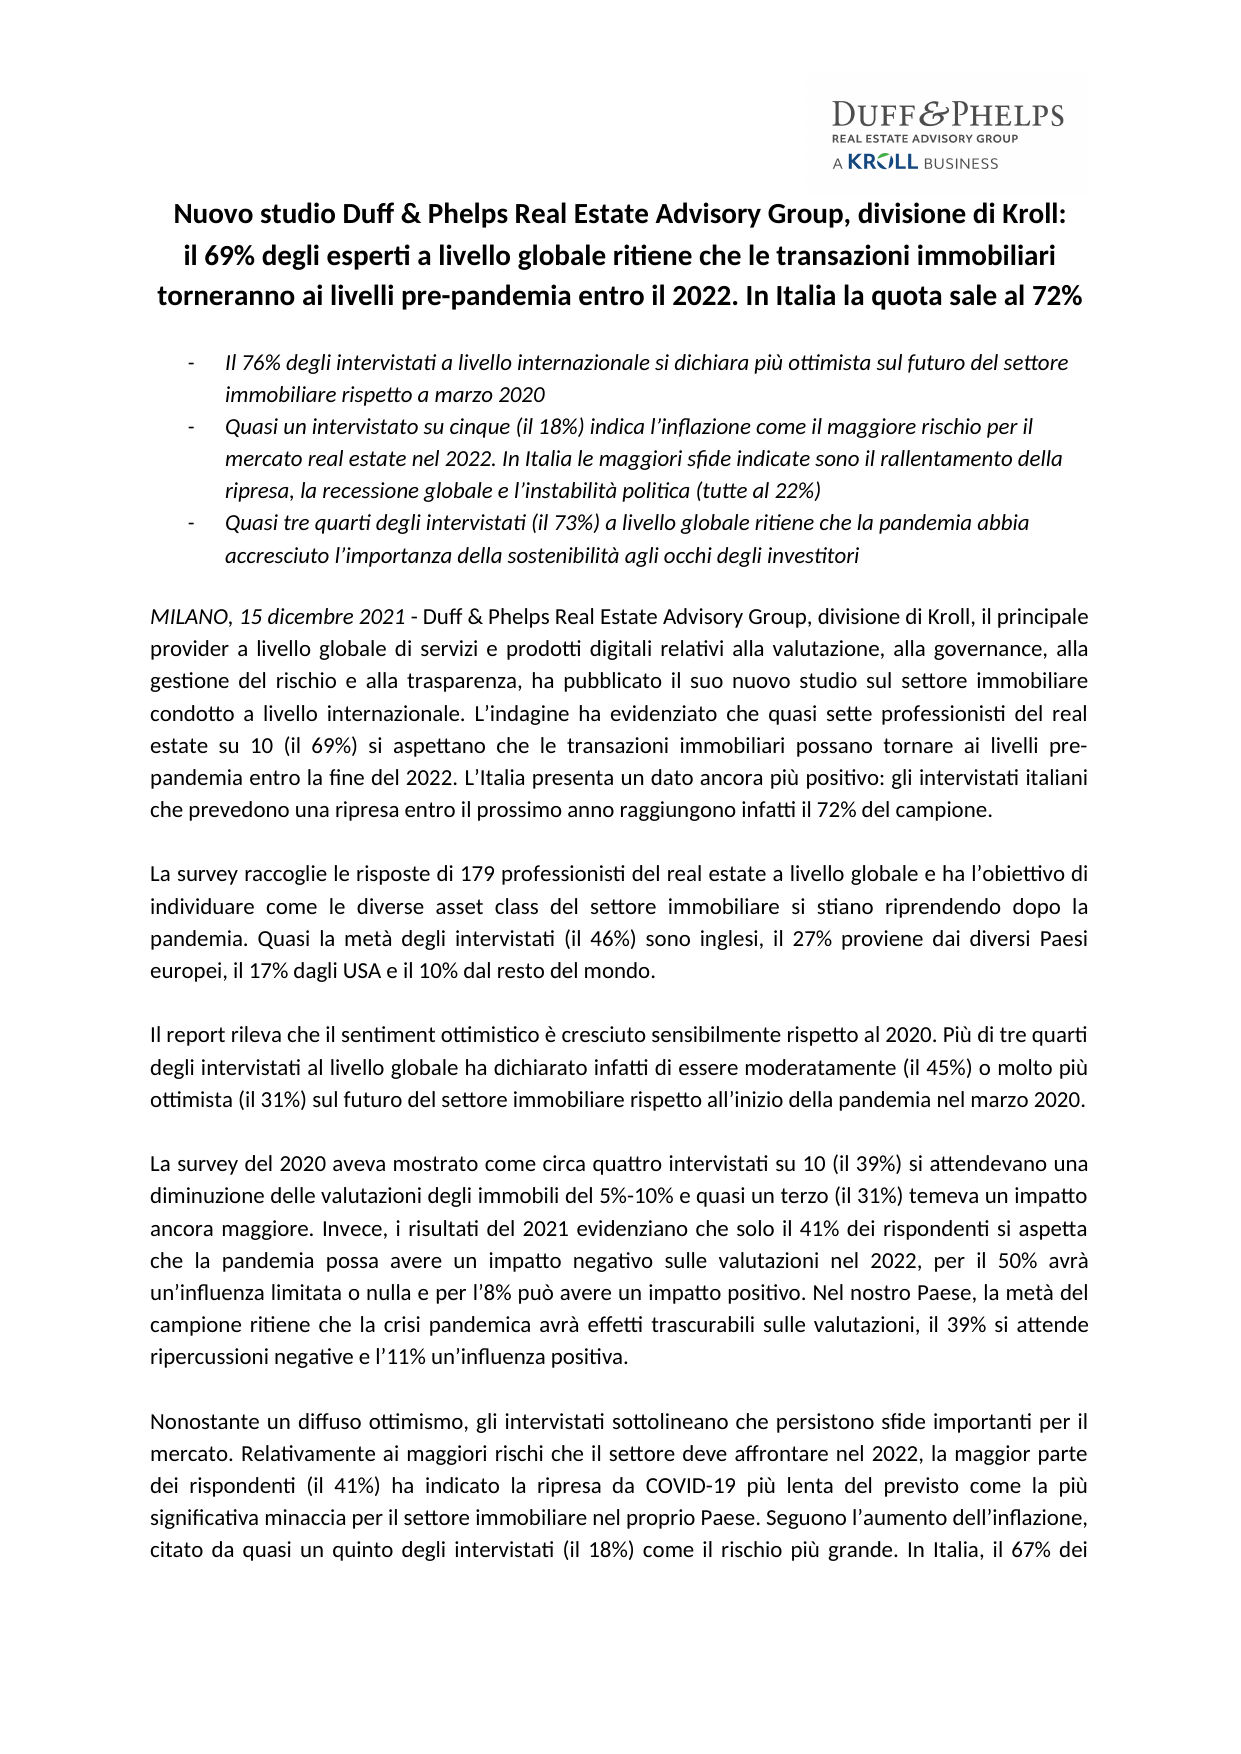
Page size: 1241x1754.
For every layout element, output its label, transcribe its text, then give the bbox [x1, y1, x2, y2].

text MILANO, 15 dicembre 2021 - Duff & Phelps Real Estate Advisory Group, divisione di Kroll, il principale provider a livello globale di servizi e prodotti digitali relativi alla valutazione, alla governance, alla gestione del rischio e alla trasparenza, ha pubblicato il suo nuovo studio sul settore immobiliare condotto a livello internazionale. L’indagine ha evidenziato che quasi sette professionisti del real estate su 10 (il 69%) si aspettano che le transazioni immobiliari possano tornare ai livelli pre-pandemia entro la fine del 2022. L’Italia presenta un dato ancora più positivo: gli intervistati italiani che prevedono una ripresa entro il prossimo anno raggiungono infatti il 72% del campione. [150, 602, 1090, 823]
text Nuovo studio Duff & Phelps Real Estate Advisory Group, divisione di Kroll: il 69% degli esperti a livello globale ritiene che le transazioni immobiliari torneranno ai livelli pre-pandemia entro il 2022. In Italia la quota sale al 72% [150, 196, 1090, 313]
list Il 76% degli intervistati a livello internazionale si dichiara più ottimista sul futuro del settore immobiliare rispetto a marzo 2020 [187, 348, 1090, 408]
list Quasi un intervistato su cinque (il 18%) indica l’inflazione come il maggiore rischio per il mercato real estate nel 2022. In Italia le maggiori sfide indicate sono il rallentamento della ripresa, la recessione globale e l’instabilità politica (tutte al 22%) [187, 412, 1090, 504]
list Quasi tre quarti degli intervistati (il 73%) a livello globale ritiene che la pandemia abbia accresciuto l’importanza della sostenibilità agli occhi degli investitori [187, 508, 1090, 569]
picture [805, 73, 1091, 196]
text La survey del 2020 aveva mostrato come circa quattro intervistati su 10 (il 39%) si attendevano una diminuzione delle valutazioni degli immobili del 5%-10% e quasi un terzo (il 31%) temeva un impatto ancora maggiore. Invece, i risultati del 2021 evidenziano che solo il 41% dei rispondenti si aspetta che la pandemia possa avere un impatto negativo sulle valutazioni nel 2022, per il 50% avrà un’influenza limitata o nulla e per l’8% può avere un impatto positivo. Nel nostro Paese, la metà del campione ritiene che la crisi pandemica avrà effetti trascurabili sulle valutazioni, il 39% si attende ripercussioni negative e l’11% un’influenza positiva. [150, 1149, 1090, 1370]
text Il report rileva che il sentiment ottimistico è cresciuto sensibilmente rispetto al 2020. Più di tre quarti degli intervistati al livello globale ha dichiarato infatti di essere moderatamente (il 45%) o molto più ottimista (il 31%) sul futuro del settore immobiliare rispetto all’inizio della pandemia nel marzo 2020. [150, 1021, 1090, 1113]
text La survey raccoglie le risposte di 179 professionisti del real estate a livello globale e ha l’obiettivo di individuare come le diverse asset class del settore immobiliare si stiano riprendendo dopo la pandemia. Quasi la metà degli intervistati (il 46%) sono inglesi, il 27% proviene dai diversi Paesi europei, il 17% dagli USA e il 10% dal resto del mondo. [150, 859, 1090, 984]
